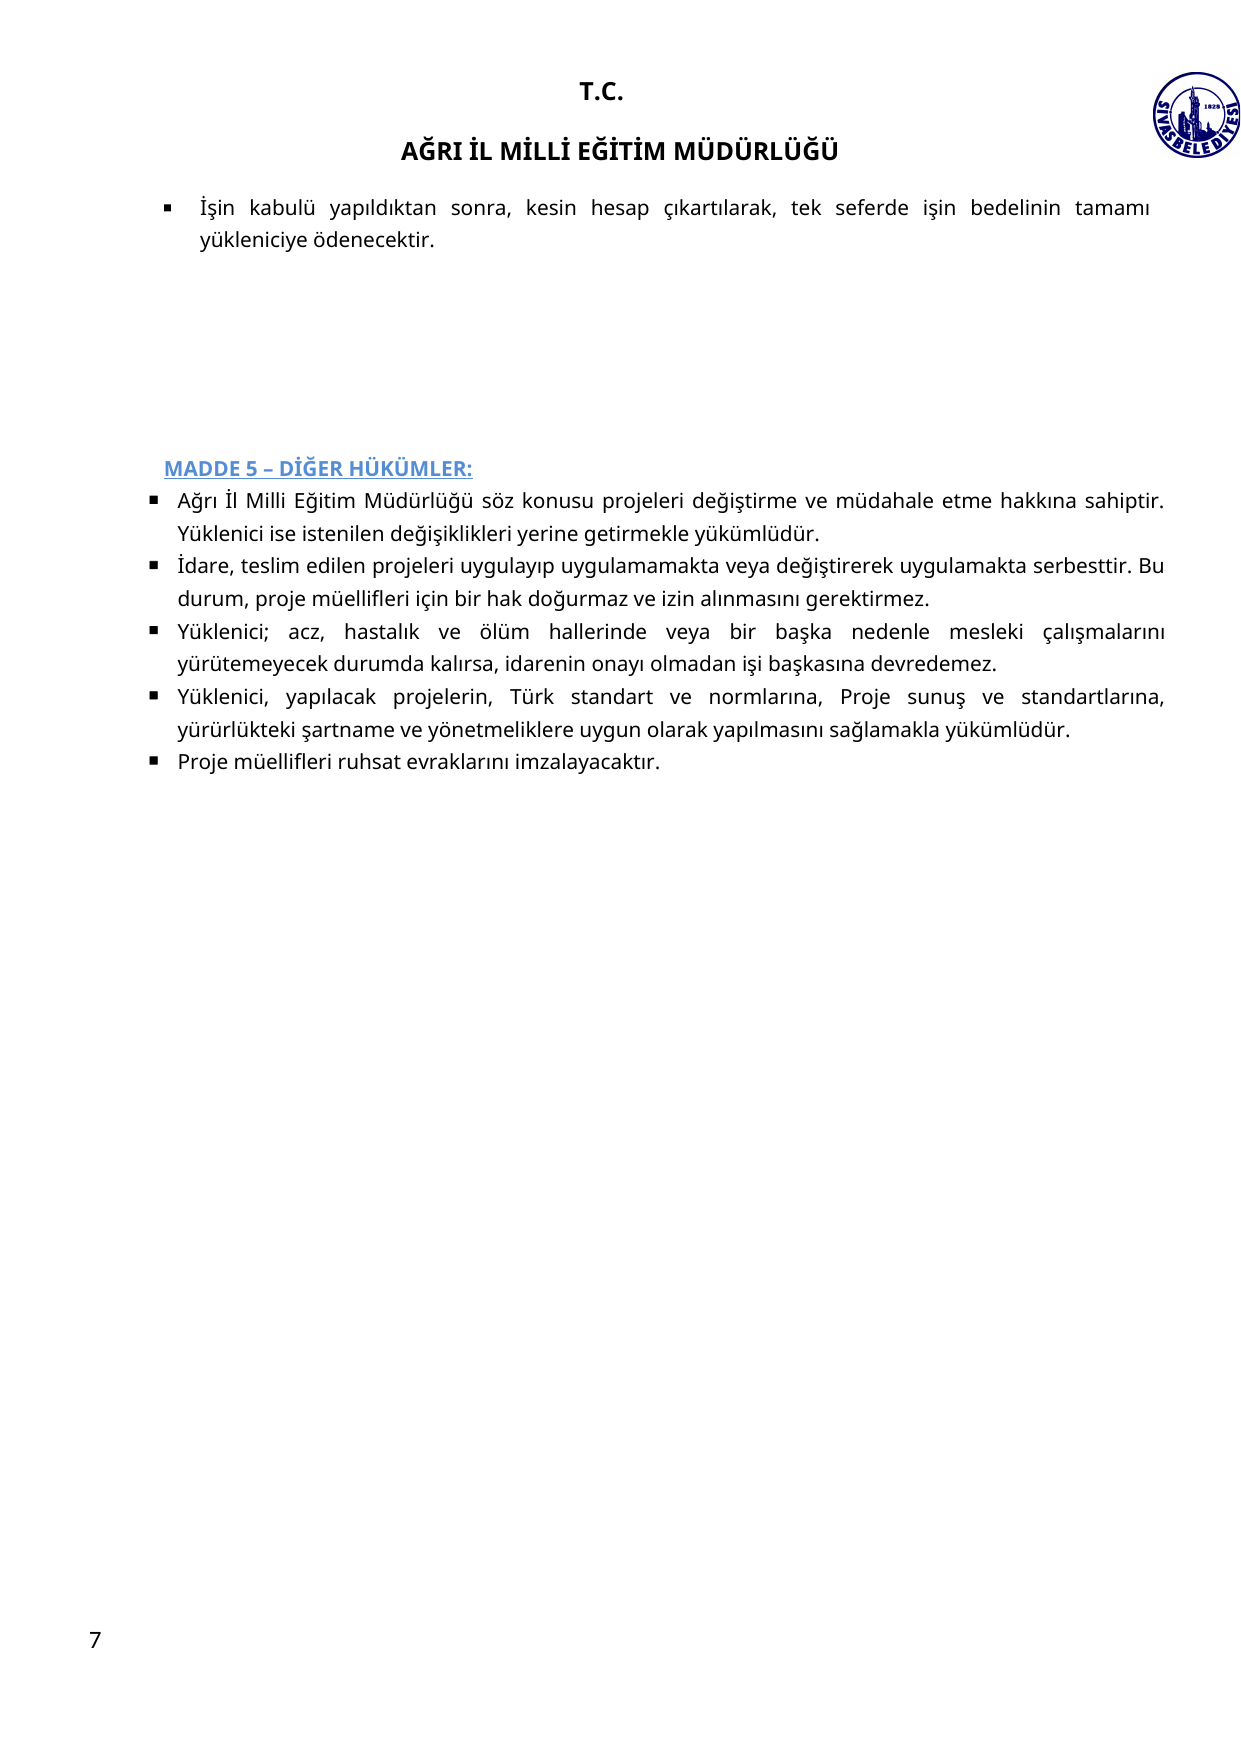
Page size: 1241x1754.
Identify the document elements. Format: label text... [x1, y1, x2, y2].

list İşin kabulü yapıldıktan sonra, kesin hesap çıkartılarak, tek seferde işin bedelinin tamamı yükleniciye ödenecektir. [162, 193, 1152, 254]
text MADDE 5 – DİĞER HÜKÜMLER: [164, 454, 1152, 482]
list Yüklenici; acz, hastalık ve ölüm hallerinde veya bir başka nedenle mesleki çalışmalarını yürütemeyecek durumda kalırsa, idarenin onayı olmadan işi başkasına devredemez. [148, 617, 1166, 678]
list Proje müellifleri ruhsat evraklarını imzalayacaktır. [148, 747, 1166, 776]
list İdare, teslim edilen projeleri uygulayıp uygulamamakta veya değiştirerek uygulamakta serbesttir. Bu durum, proje müellifleri için bir hak doğurmaz ve izin alınmasını gerektirmez. [148, 552, 1166, 613]
list Ağrı İl Milli Eğitim Müdürlüğü söz konusu projeleri değiştirme ve müdahale etme hakkına sahiptir. Yüklenici ise istenilen değişiklikleri yerine getirmekle yükümlüdür. [148, 486, 1166, 547]
list Yüklenici, yapılacak projelerin, Türk standart ve normlarına, Proje sunuş ve standartlarına, yürürlükteki şartname ve yönetmeliklere uygun olarak yapılmasını sağlamakla yükümlüdür. [148, 682, 1166, 743]
picture [1153, 72, 1241, 158]
